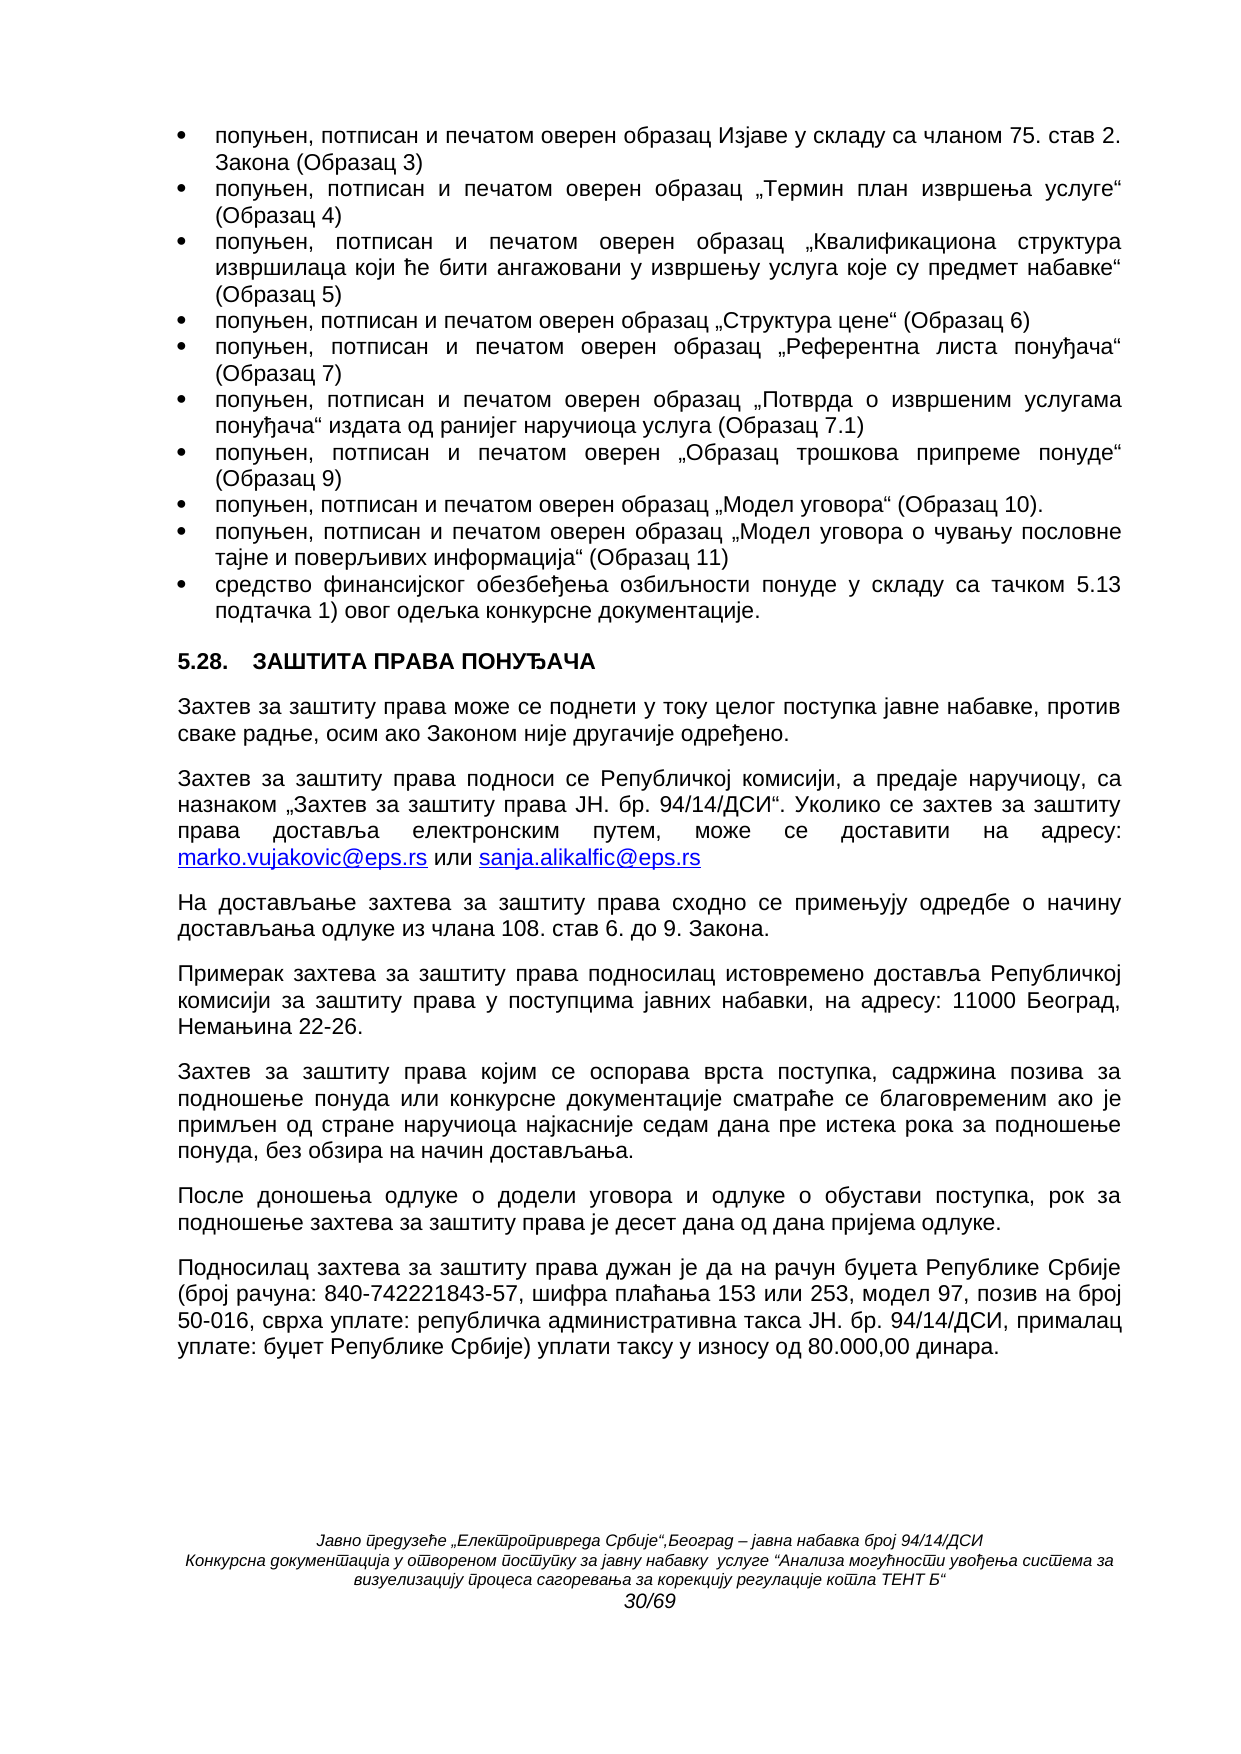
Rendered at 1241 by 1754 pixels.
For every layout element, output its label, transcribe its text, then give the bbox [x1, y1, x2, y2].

text попуњен, потписан и печатом оверен образац „Потврда о извршеним услугама понуђача“ издата од ранијег наручиоца услуга (Образац 7.1) [177, 386, 1122, 439]
text Захтев за заштиту права може се поднети у току целог поступка јавне набавке, против сваке радње, осим ако Законом није другачије одређено. [177, 693, 1122, 746]
text На достављање захтева за заштиту права сходно се примењују одредбе о начину достављања одлуке из члана 108. став 6. до 9. Закона. [177, 889, 1122, 942]
subtitle ЗАШТИТА ПРАВА ПОНУЂАЧА [177, 648, 1122, 674]
text Примерак захтева за заштиту права подносилац истовремено доставља Републичкој комисији за заштиту права у поступцима јавних набавки, на адресу: 11000 Београд, Немањина 22-26. [177, 960, 1122, 1039]
text попуњен, потписан и печатом оверен образац „Структура цене“ (Образац 6) [177, 307, 1122, 333]
text попуњен, потписан и печатом оверен образац „Квалификациона структура извршилаца који ће бити ангажовани у извршењу услуга које су предмет набавке“ (Образац 5) [177, 228, 1122, 307]
text После доношења одлуке о додели уговора и одлуке о обустави поступка, рок за подношење захтева за заштиту права је десет дана од дана пријема одлуке. [177, 1182, 1122, 1235]
text Подносилац захтева за заштиту права дужан је да на рачун буџета Републике Србије (број рачуна: 840-742221843-57, шифра плаћања 153 или 253, модел 97, позив на број 50-016, сврха уплате: републичка административна такса ЈН. бр. 94/14/ДСИ, прималац уплате: буџет Републике Србије) уплати таксу у износу од 80.000,00 динара. [177, 1254, 1122, 1359]
text средство финансијског обезбеђења озбиљности понуде у складу са тачком 5.13 подтачка 1) овог одељка конкурсне документације. [177, 571, 1122, 623]
text попуњен, потписан и печатом оверен „Образац трошкова припреме понуде“ (Образац 9) [177, 439, 1122, 491]
text попуњен, потписан и печатом оверен образац „Модел уговора о чувању пословне тајне и поверљивих информација“ (Образац 11) [177, 518, 1122, 571]
text Захтев за заштиту права којим се оспорава врста поступка, садржина позива за подношење понуда или конкурсне документације сматраће се благовременим ако је примљен од стране наручиоца најкасније седам дана пре истека рока за подношење понуда, без обзира на начин достављања. [177, 1058, 1122, 1164]
text попуњен, потписан и печатом оверен образац „Модел уговора“ (Образац 10). [177, 491, 1122, 518]
text попуњен, потписан и печатом оверен образац Изјаве у складу са чланом 75. став 2. Закона (Образац 3) [177, 122, 1122, 175]
text попуњен, потписан и печатом оверен образац „Термин план извршења услуге“ (Образац 4) [177, 175, 1122, 228]
text попуњен, потписан и печатом оверен образац „Референтна листа понуђача“ (Образац 7) [177, 333, 1122, 386]
text Захтев за заштиту права подноси се Републичкој комисији, а предаје наручиоцу, са назнаком „Захтев за заштиту права ЈН. бр. 94/14/ДСИ“. Уколико се захтев за заштиту права доставља електронским путем, може се доставити на адресу: marko.vujakovic@eps.rs или sanja.alikalfic@eps.rs [177, 765, 1122, 870]
